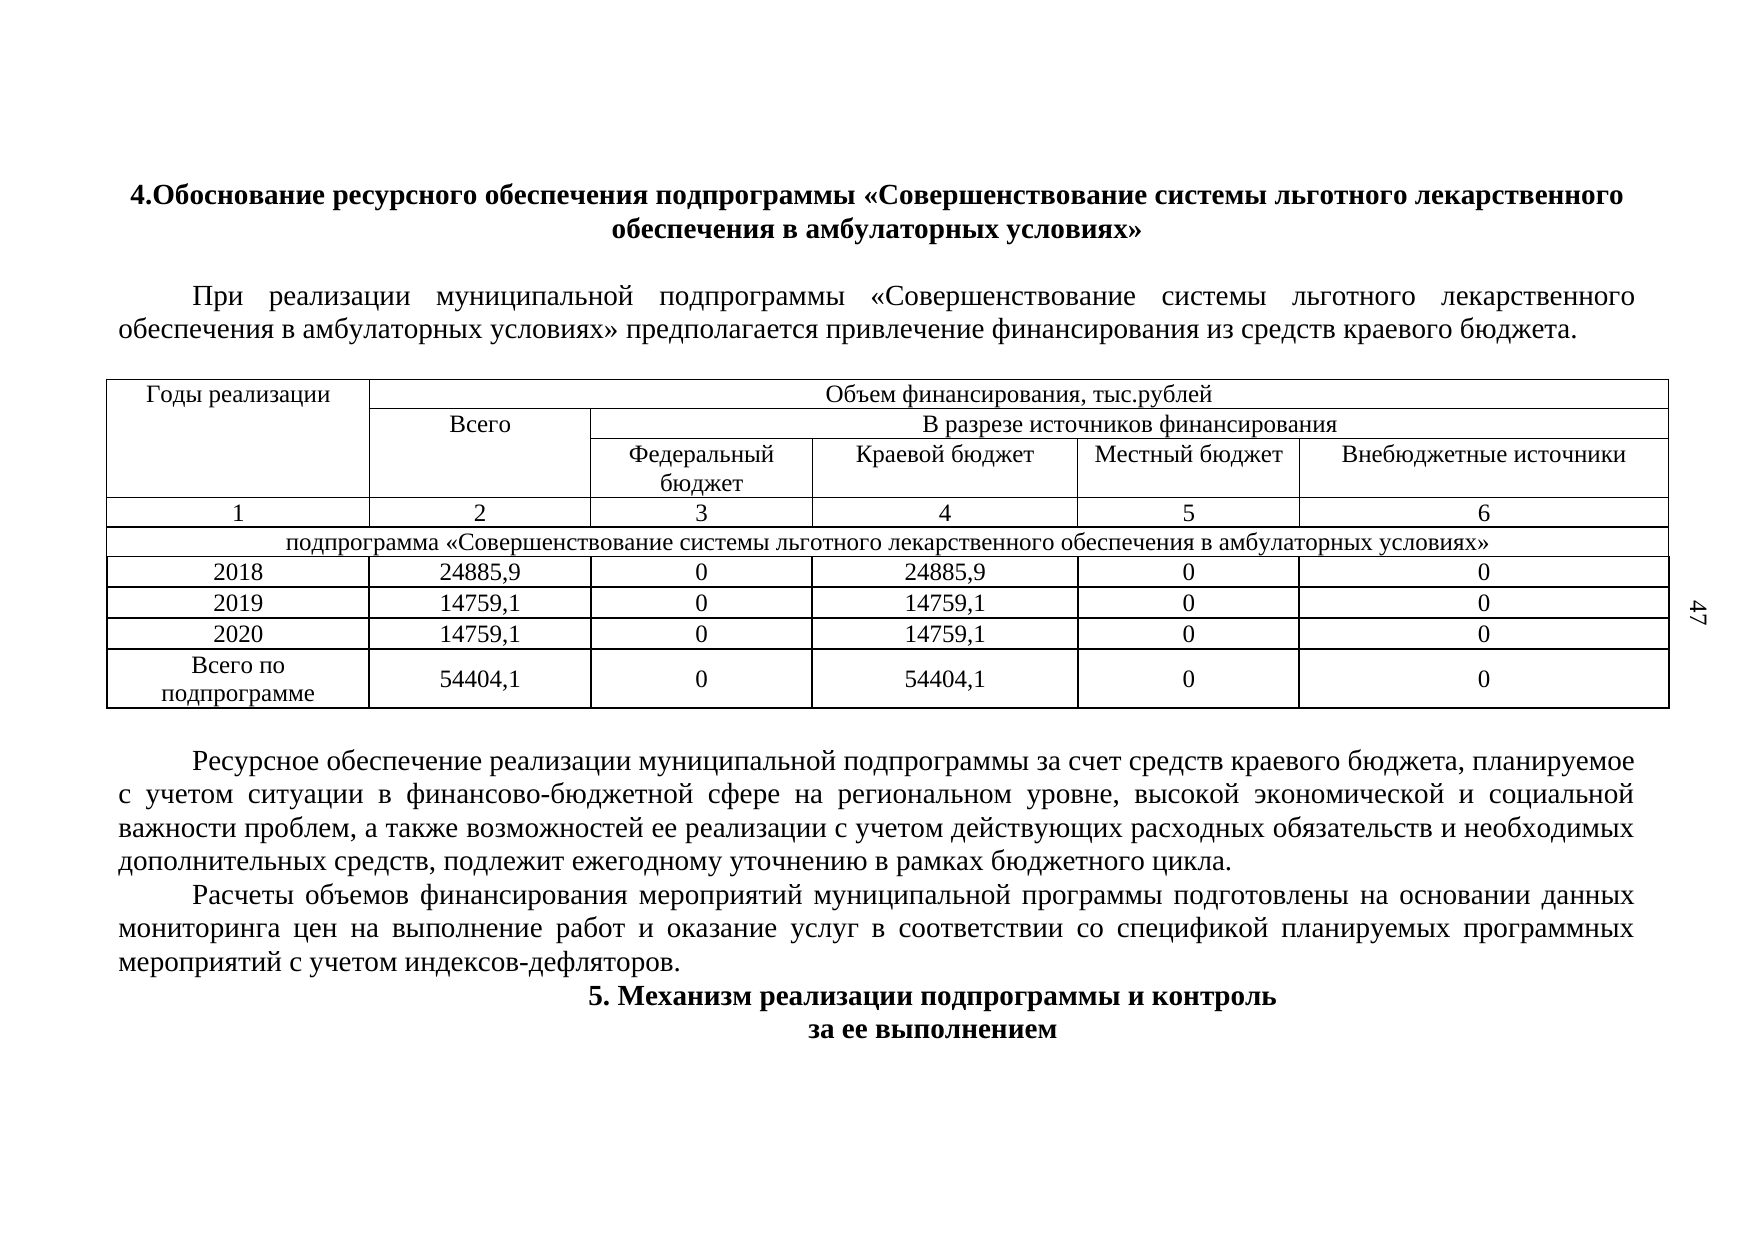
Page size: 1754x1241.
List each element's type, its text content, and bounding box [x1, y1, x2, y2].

table_cell 4 [813, 498, 1077, 526]
table_cell 0 [592, 619, 811, 648]
text Ресурсное обеспечение реализации муниципальной подпрограммы за счет средств краевого бюджета, планируемое с учетом ситуации в финансово-бюджетной сфере на региональном уровне, высокой экономической и социальной важности проблем, а также возможностей ее реализации с учетом действующих расходных обязательств и необходимых дополнительных средств, подлежит ежегодному уточнению в рамках бюджетного цикла. [118, 743, 1636, 877]
text обеспечения в амбулаторных условиях» [118, 211, 1636, 244]
text 4.Обоснование ресурсного обеспечения подпрограммы «Совершенствование системы льготного лекарственного [118, 177, 1636, 211]
table_cell Внебюджетные источники [1300, 439, 1668, 497]
table_cell 2 [370, 498, 590, 526]
table_cell 0 [592, 557, 811, 586]
table_cell 2020 [108, 619, 368, 648]
table_cell 1 [107, 498, 369, 526]
table_cell Федеральный бюджет [591, 439, 812, 497]
table_cell 0 [1079, 588, 1298, 617]
text Расчеты объемов финансирования мероприятий муниципальной программы подготовлены на основании данных мониторинга цен на выполнение работ и оказание услуг в соответствии со спецификой планируемых программных мероприятий с учетом индексов-дефляторов. [118, 877, 1636, 978]
table_cell 0 [1300, 588, 1668, 617]
table_cell 0 [1300, 557, 1668, 586]
table_cell 14759,1 [813, 588, 1077, 617]
table_cell 14759,1 [370, 619, 590, 648]
table_cell 6 [1300, 498, 1668, 526]
table_cell подпрограмма «Совершенствование системы льготного лекарственного обеспечения в амбулаторных условиях» [107, 528, 1668, 556]
table_cell 0 [1079, 619, 1298, 648]
table_cell 54404,1 [813, 650, 1077, 707]
table_cell Всего [370, 409, 590, 497]
table_cell 0 [592, 588, 811, 617]
table_cell 3 [591, 498, 812, 526]
table_cell 5 [1078, 498, 1299, 526]
table_cell Всего по подпрограмме [108, 650, 368, 707]
table_cell 54404,1 [370, 650, 590, 707]
table_cell 0 [1079, 650, 1298, 707]
text При реализации муниципальной подпрограммы «Совершенствование системы льготного лекарственного обеспечения в амбулаторных условиях» предполагается привлечение финансирования из средств краевого бюджета. [118, 278, 1636, 345]
table_cell 0 [1300, 619, 1668, 648]
table_header Объем финансирования, тыс.рублей [370, 380, 1668, 408]
table_cell 0 [592, 650, 811, 707]
table_cell 2018 [108, 557, 368, 586]
table_cell 14759,1 [370, 588, 590, 617]
table_cell Местный бюджет [1078, 439, 1299, 497]
text за ее выполнением [229, 1011, 1636, 1045]
table_cell 2019 [108, 588, 368, 617]
table_header Годы реализации [107, 380, 369, 497]
table_cell 24885,9 [370, 557, 590, 586]
table_cell 0 [1079, 557, 1298, 586]
table_cell В разрезе источников финансирования [591, 409, 1668, 438]
table_cell 24885,9 [813, 557, 1077, 586]
text 5. Механизм реализации подпрограммы и контроль [229, 978, 1636, 1011]
table_cell 0 [1300, 650, 1668, 707]
table_cell 14759,1 [813, 619, 1077, 648]
table_cell Краевой бюджет [813, 439, 1077, 497]
